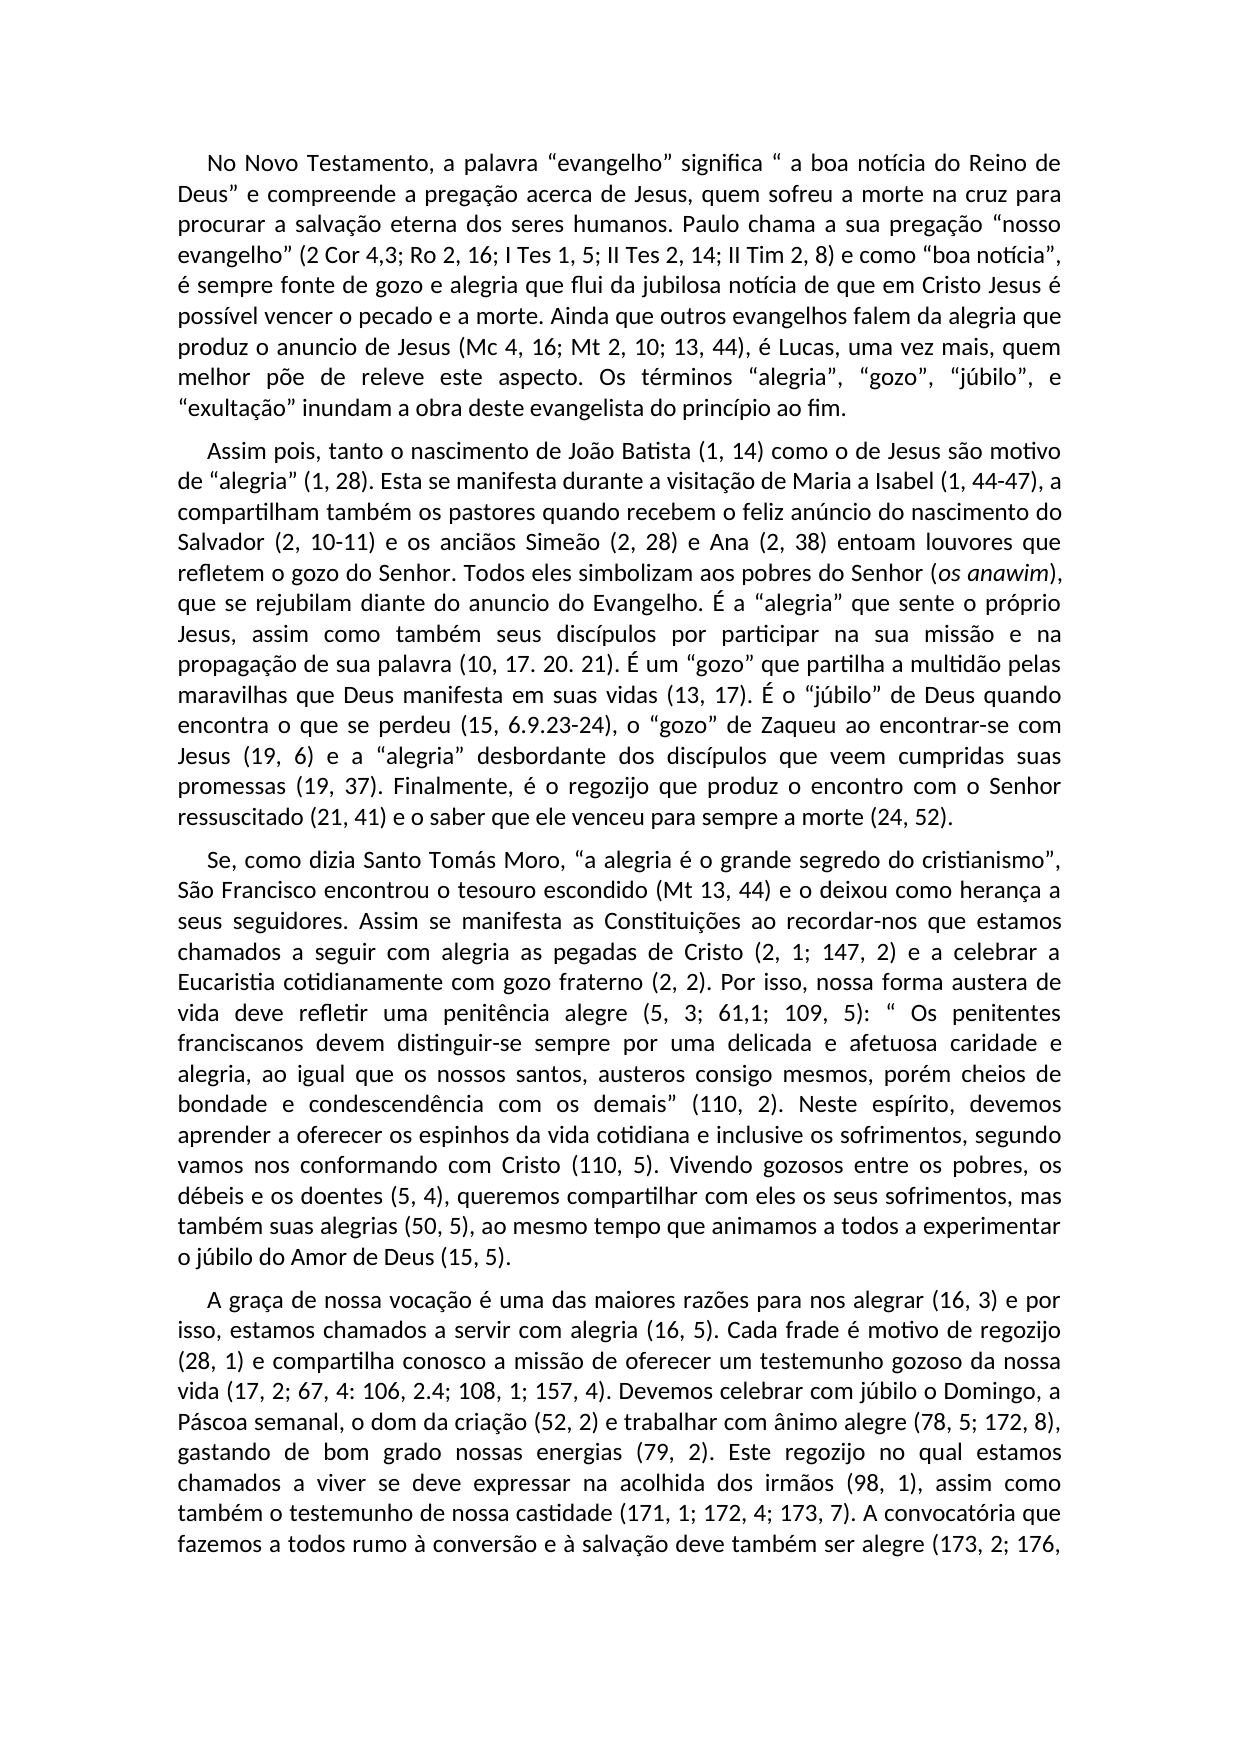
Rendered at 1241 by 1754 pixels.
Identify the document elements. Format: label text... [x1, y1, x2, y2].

text No Novo Testamento, a palavra “evangelho” significa “ a boa notícia do Reino de Deus” e compreende a pregação acerca de Jesus, quem sofreu a morte na cruz para procurar a salvação eterna dos seres humanos. Paulo chama a sua pregação “nosso evangelho” (2 Cor 4,3; Ro 2, 16; I Tes 1, 5; II Tes 2, 14; II Tim 2, 8) e como “boa notícia”, é sempre fonte de gozo e alegria que flui da jubilosa notícia de que em Cristo Jesus é possível vencer o pecado e a morte. Ainda que outros evangelhos falem da alegria que produz o anuncio de Jesus (Mc 4, 16; Mt 2, 10; 13, 44), é Lucas, uma vez mais, quem melhor põe de releve este aspecto. Os términos “alegria”, “gozo”, “júbilo”, e “exultação” inundam a obra deste evangelista do princípio ao fim. [177, 148, 1063, 422]
text Assim pois, tanto o nascimento de João Batista (1, 14) como o de Jesus são motivo de “alegria” (1, 28). Esta se manifesta durante a visitação de Maria a Isabel (1, 44-47), a compartilham também os pastores quando recebem o feliz anúncio do nascimento do Salvador (2, 10-11) e os anciãos Simeão (2, 28) e Ana (2, 38) entoam louvores que refletem o gozo do Senhor. Todos eles simbolizam aos pobres do Senhor (os anawim), que se rejubilam diante do anuncio do Evangelho. É a “alegria” que sente o próprio Jesus, assim como também seus discípulos por participar na sua missão e na propagação de sua palavra (10, 17. 20. 21). É um “gozo” que partilha a multidão pelas maravilhas que Deus manifesta em suas vidas (13, 17). É o “júbilo” de Deus quando encontra o que se perdeu (15, 6.9.23-24), o “gozo” de Zaqueu ao encontrar-se com Jesus (19, 6) e a “alegria” desbordante dos discípulos que veem cumpridas suas promessas (19, 37). Finalmente, é o regozijo que produz o encontro com o Senhor ressuscitado (21, 41) e o saber que ele venceu para sempre a morte (24, 52). [177, 435, 1063, 832]
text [177, 1284, 1063, 1558]
text Se, como dizia Santo Tomás Moro, “a alegria é o grande segredo do cristianismo”, São Francisco encontrou o tesouro escondido (Mt 13, 44) e o deixou como herança a seus seguidores. Assim se manifesta as Constituições ao recordar-nos que estamos chamados a seguir com alegria as pegadas de Cristo (2, 1; 147, 2) e a celebrar a Eucaristia cotidianamente com gozo fraterno (2, 2). Por isso, nossa forma austera de vida deve refletir uma penitência alegre (5, 3; 61,1; 109, 5): “ Os penitentes franciscanos devem distinguir-se sempre por uma delicada e afetuosa caridade e alegria, ao igual que os nossos santos, austeros consigo mesmos, porém cheios de bondade e condescendência com os demais” (110, 2). Neste espírito, devemos aprender a oferecer os espinhos da vida cotidiana e inclusive os sofrimentos, segundo vamos nos conformando com Cristo (110, 5). Vivendo gozosos entre os pobres, os débeis e os doentes (5, 4), queremos compartilhar com eles os seus sofrimentos, mas também suas alegrias (50, 5), ao mesmo tempo que animamos a todos a experimentar o júbilo do Amor de Deus (15, 5). [177, 844, 1063, 1271]
